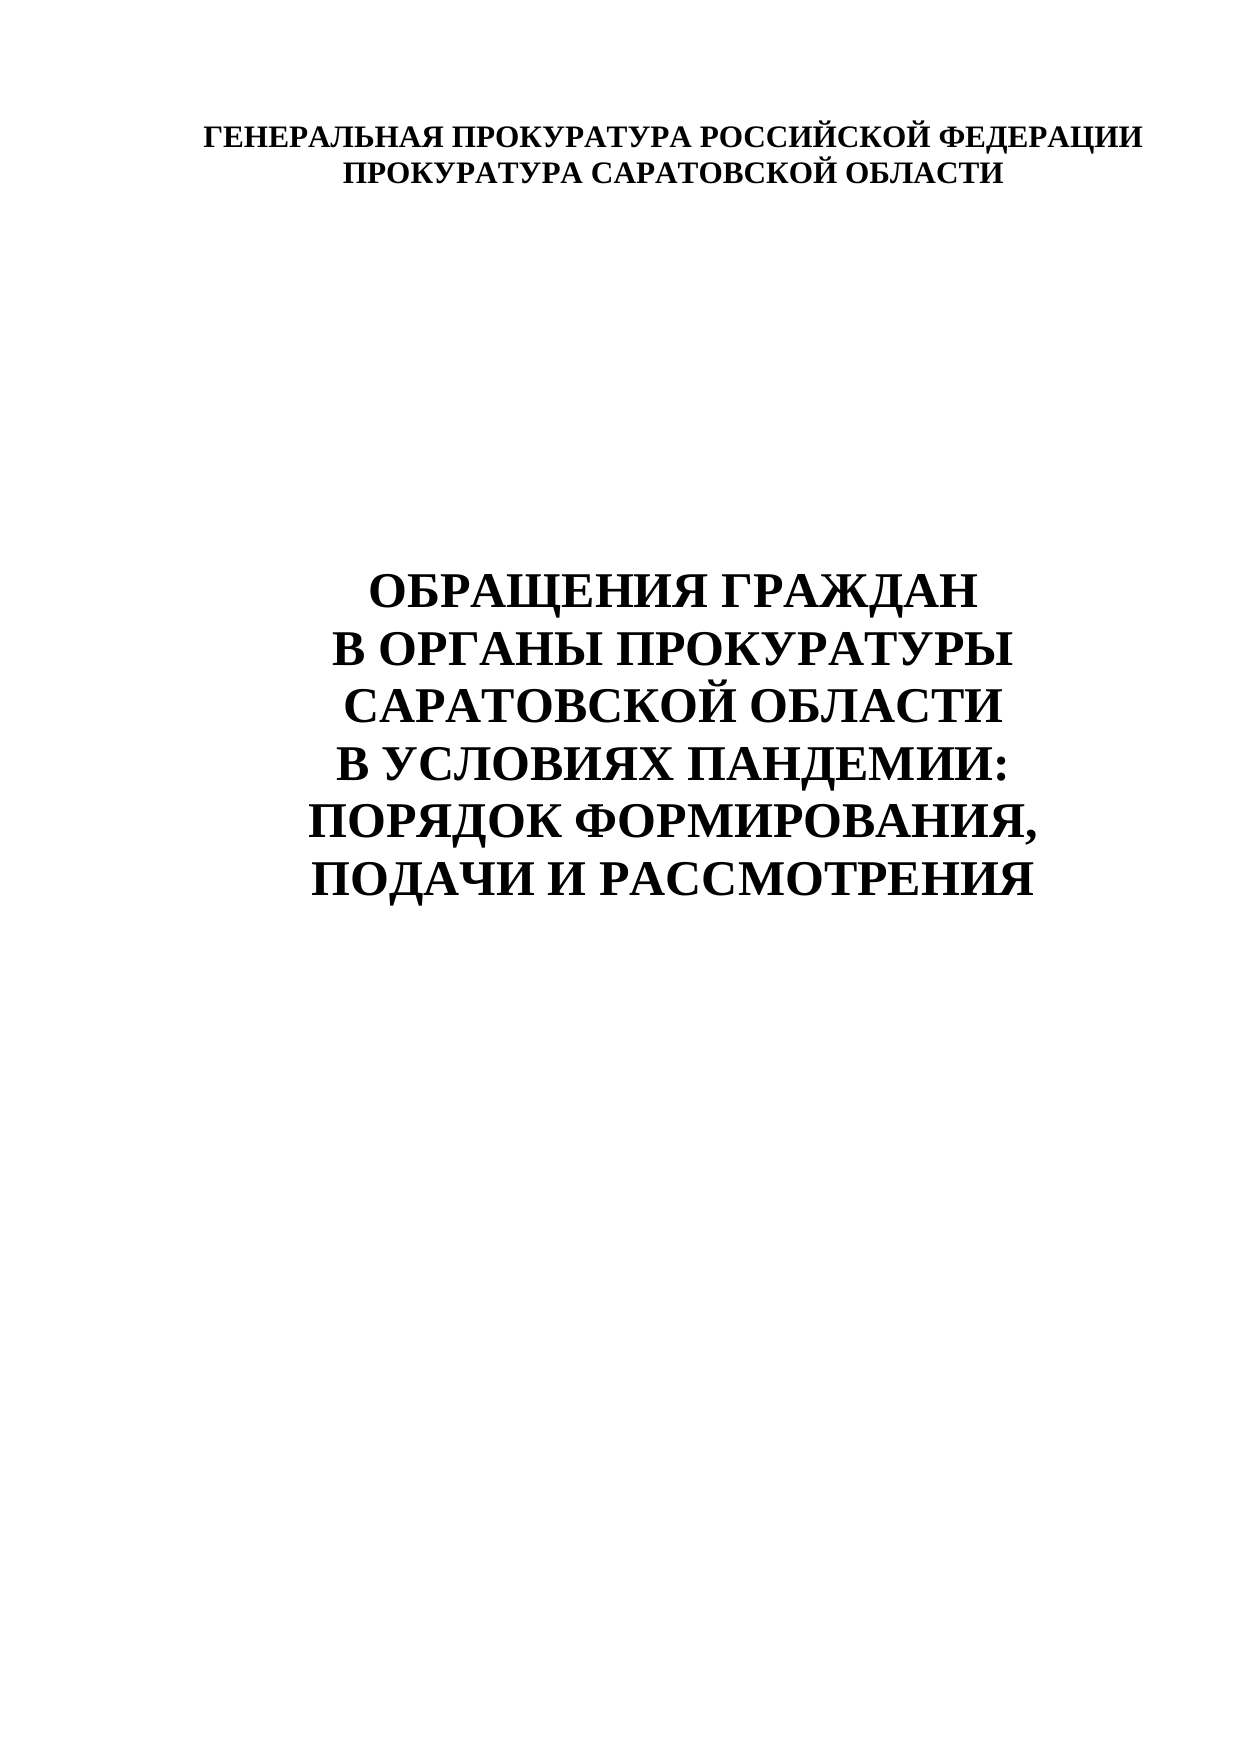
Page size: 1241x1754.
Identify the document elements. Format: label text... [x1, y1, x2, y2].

text ПРОКУРАТУРА САРАТОВСКОЙ ОБЛАСТИ [177, 154, 1169, 190]
text В ОРГАНЫ ПРОКУРАТУРЫ [177, 618, 1169, 676]
text ОБРАЩЕНИЯ ГРАЖДАН [177, 561, 1169, 618]
text В УСЛОВИЯХ ПАНДЕМИИ: [177, 733, 1169, 791]
text ПОРЯДОК ФОРМИРОВАНИЯ, [177, 791, 1169, 848]
text САРАТОВСКОЙ ОБЛАСТИ [177, 676, 1169, 733]
text ПОДАЧИ И РАССМОТРЕНИЯ [177, 848, 1169, 906]
text ГЕНЕРАЛЬНАЯ ПРОКУРАТУРА РОССИЙСКОЙ ФЕДЕРАЦИИ [177, 118, 1169, 154]
